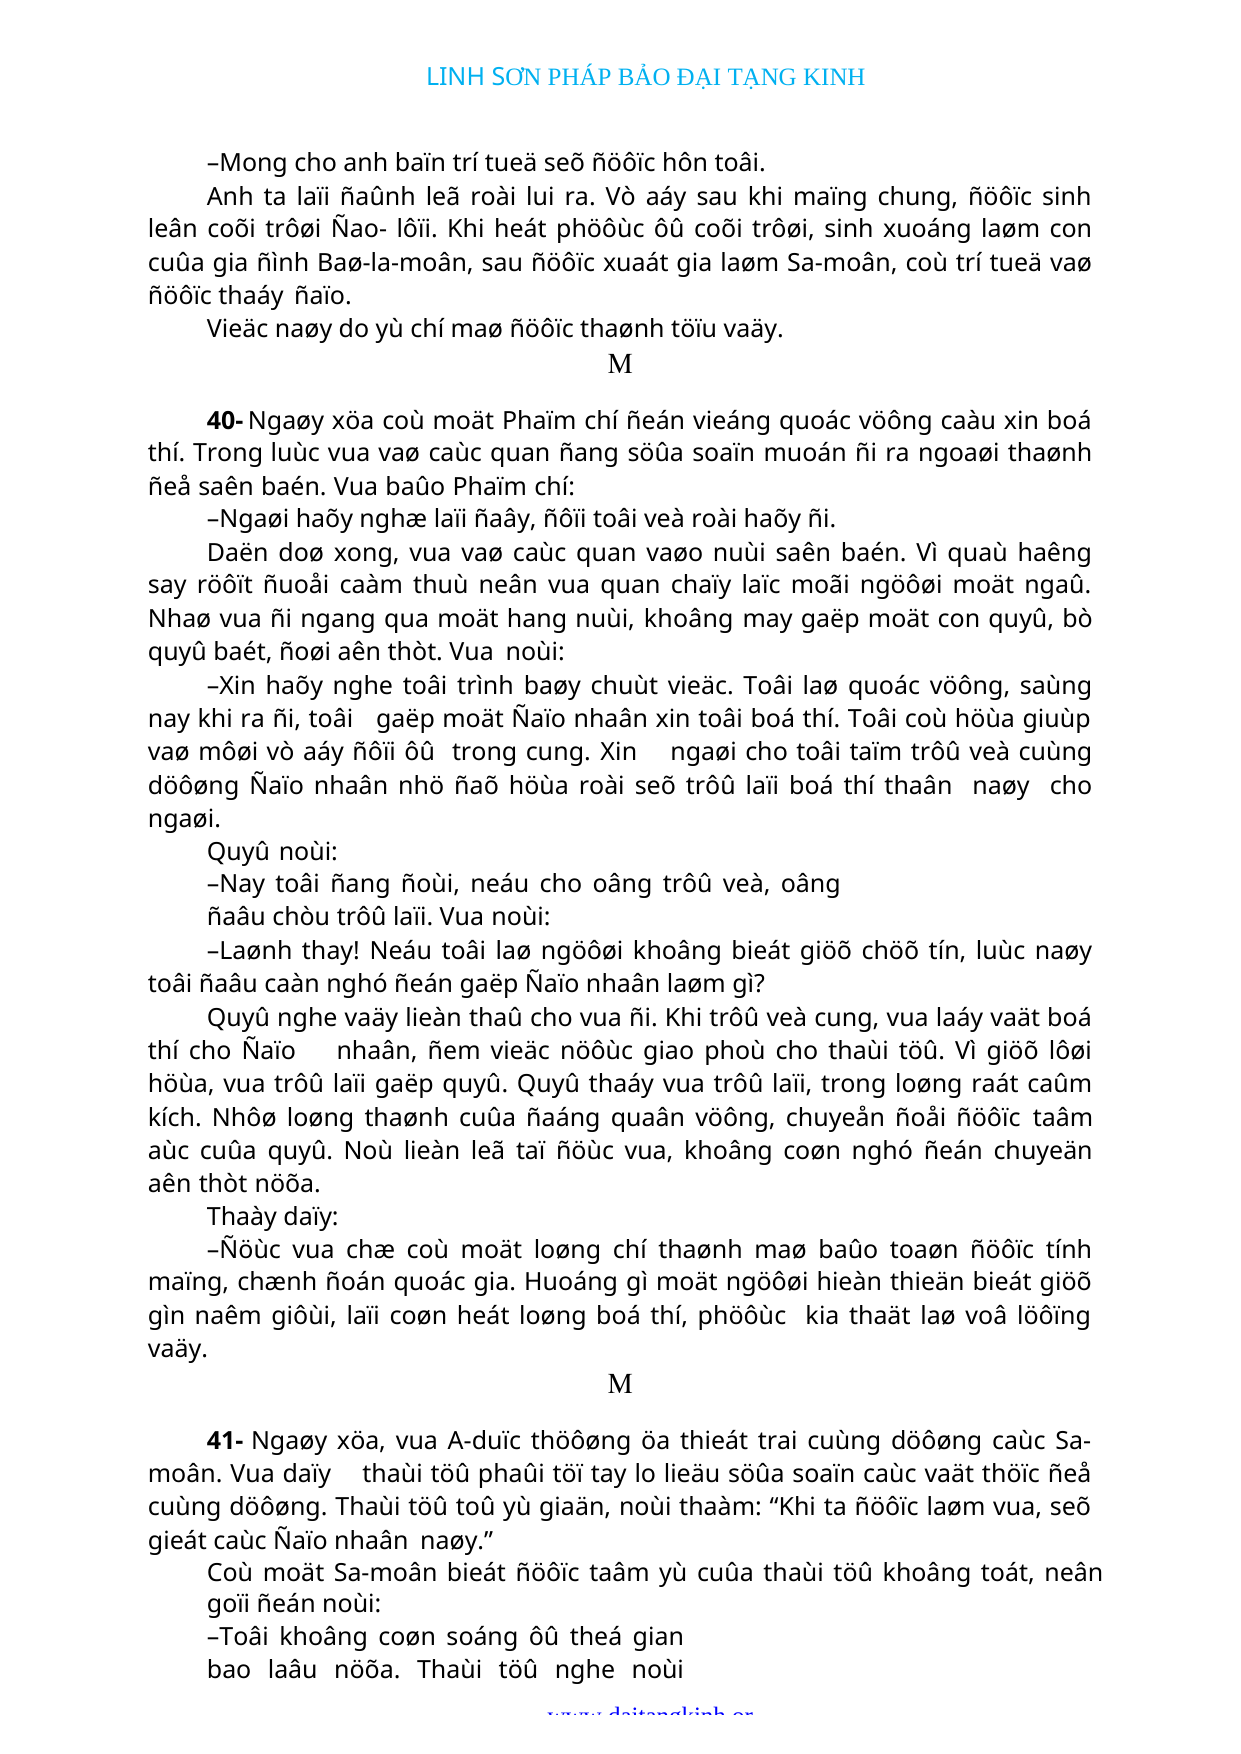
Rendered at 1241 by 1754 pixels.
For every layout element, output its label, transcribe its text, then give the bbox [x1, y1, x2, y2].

text –Mong cho anh baïn trí tueä seõ ñöôïc hôn toâi. [207, 146, 1105, 178]
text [207, 1619, 685, 1686]
text Quyû noùi: [207, 835, 1105, 866]
text Vieäc naøy do yù chí maø ñöôïc thaønh töïu vaäy. [207, 312, 1105, 344]
text –Ñöùc vua chæ coù moät loøng chí thaønh maø baûo toaøn ñöôïc tính maïng, chænh ñoán quoác gia. Huoáng gì moät ngöôøi hieàn thieän bieát giöõ gìn naêm giôùi, laïi coøn heát loøng boá thí, phöôùc kia thaät laø voâ löôïng vaäy. [148, 1231, 1093, 1365]
text Anh ta laïi ñaûnh leã roài lui ra. Vò aáy sau khi maïng chung, ñöôïc sinh leân coõi trôøi Ñao- lôïi. Khi heát phöôùc ôû coõi trôøi, sinh xuoáng laøm con cuûa gia ñình Baø-la-moân, sau ñöôïc xuaát gia laøm Sa-moân, coù trí tueä vaø ñöôïc thaáy ñaïo. [148, 178, 1093, 312]
text Coù moät Sa-moân bieát ñöôïc taâm yù cuûa thaùi töû khoâng toát, neân goïi ñeán noùi: [207, 1556, 1105, 1619]
text Thaày daïy: [207, 1200, 1105, 1231]
subtitle  [135, 353, 1105, 379]
text –Ngaøi haõy nghæ laïi ñaây, ñôïi toâi veà roài haõy ñi. [207, 503, 1105, 534]
text Daën doø xong, vua vaø caùc quan vaøo nuùi saên baén. Vì quaù haêng say röôït ñuoåi caàm thuù neân vua quan chaïy laïc moãi ngöôøi moät ngaû. Nhaø vua ñi ngang qua moät hang nuùi, khoâng may gaëp moät con quyû, bò quyû baét, ñoøi aên thòt. Vua noùi: [148, 534, 1093, 668]
list Ngaøy xöa, vua A-duïc thöôøng öa thieát trai cuùng döôøng caùc Sa-moân. Vua daïy thaùi töû phaûi töï tay lo lieäu söûa soaïn caùc vaät thöïc ñeå cuùng döôøng. Thaùi töû toû yù giaän, noùi thaàm: “Khi ta ñöôïc laøm vua, seõ gieát caùc Ñaïo nhaân naøy.” [148, 1423, 1093, 1556]
text –Nay toâi ñang ñoùi, neáu cho oâng trôû veà, oâng ñaâu chòu trôû laïi. Vua noùi: [207, 866, 841, 933]
subtitle  [135, 1373, 1105, 1400]
text Quyû nghe vaäy lieàn thaû cho vua ñi. Khi trôû veà cung, vua laáy vaät boá thí cho Ñaïo nhaân, ñem vieäc nöôùc giao phoù cho thaùi töû. Vì giöõ lôøi höùa, vua trôû laïi gaëp quyû. Quyû thaáy vua trôû laïi, trong loøng raát caûm kích. Nhôø loøng thaønh cuûa ñaáng quaân vöông, chuyeån ñoåi ñöôïc taâm aùc cuûa quyû. Noù lieàn leã taï ñöùc vua, khoâng coøn nghó ñeán chuyeän aên thòt nöõa. [148, 1000, 1093, 1200]
list Ngaøy xöa coù moät Phaïm chí ñeán vieáng quoác vöông caàu xin boá thí. Trong luùc vua vaø caùc quan ñang söûa soaïn muoán ñi ra ngoaøi thaønh ñeå saên baén. Vua baûo Phaïm chí: [148, 402, 1093, 503]
text –Laønh thay! Neáu toâi laø ngöôøi khoâng bieát giöõ chöõ tín, luùc naøy toâi ñaâu caàn nghó ñeán gaëp Ñaïo nhaân laøm gì? [148, 933, 1093, 1000]
text –Xin haõy nghe toâi trình baøy chuùt vieäc. Toâi laø quoác vöông, saùng nay khi ra ñi, toâi gaëp moät Ñaïo nhaân xin toâi boá thí. Toâi coù höùa giuùp vaø môøi vò aáy ñôïi ôû trong cung. Xin ngaøi cho toâi taïm trôû veà cuùng döôøng Ñaïo nhaân nhö ñaõ höùa roài seõ trôû laïi boá thí thaân naøy cho ngaøi. [148, 668, 1093, 835]
